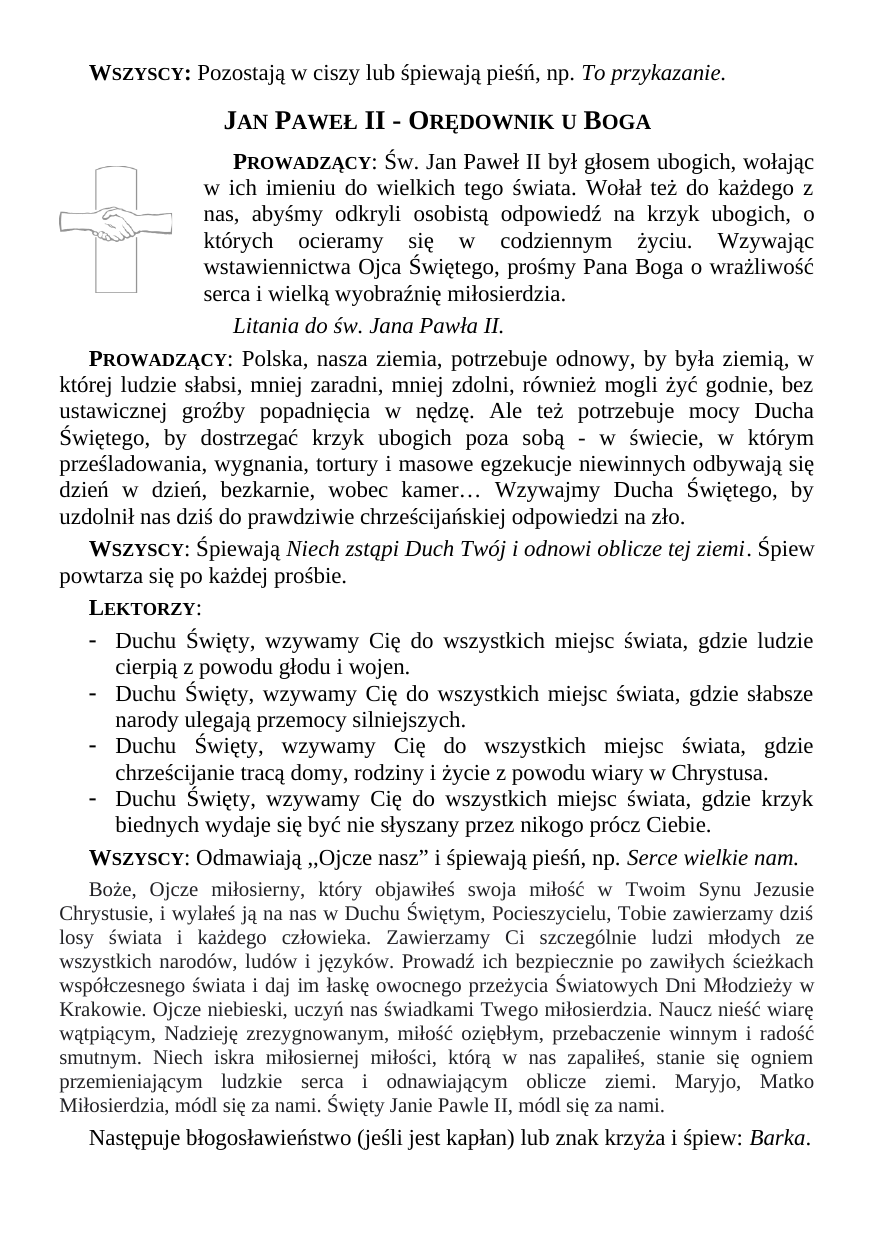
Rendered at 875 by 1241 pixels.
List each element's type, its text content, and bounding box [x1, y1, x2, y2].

text Wszyscy: Pozostają w ciszy lub śpiewają pieśń, np. To przykazanie. [59, 59, 815, 85]
text Wszyscy: Odmawiają ,,Ojcze nasz” i śpiewają pieśń, np. Serce wielkie nam. [59, 844, 815, 871]
text Boże, Ojcze miłosierny, który objawiłeś swoja miłość w Twoim Synu Jezusie Chrystusie, i wylałeś ją na nas w Duchu Świętym, Pocieszycielu, Tobie zawierzamy dziś losy świata i każdego człowieka. Zawierzamy Ci szczególnie ludzi młodych ze wszystkich narodów, ludów i języków. Prowadź ich bezpiecznie po zawiłych ścieżkach współczesnego świata i daj im łaskę owocnego przeżycia Światowych Dni Młodzieży w Krakowie. Ojcze niebieski, uczyń nas świadkami Twego miłosierdzia. Naucz nieść wiarę wątpiącym, Nadzieję zrezygnowanym, miłość oziębłym, przebaczenie winnym i radość smutnym. Niech iskra miłosiernej miłości, którą w nas zapaliłeś, stanie się ogniem przemieniającym ludzkie serca i odnawiającym oblicze ziemi. Maryjo, Matko Miłosierdzia, módl się za nami. Święty Janie Pawle II, módl się za nami. [59, 877, 815, 1117]
text Wszyscy: Śpiewają Niech zstąpi Duch Twój i odnowi oblicze tej ziemi. Śpiew powtarza się po każdej prośbie. [59, 536, 815, 588]
text Lektorzy: [59, 594, 815, 621]
list Duchu Święty, wzywamy Cię do wszystkich miejsc świata, gdzie ludzie cierpią z powodu głodu i wojen. [89, 627, 815, 680]
list Duchu Święty, wzywamy Cię do wszystkich miejsc świata, gdzie chrześcijanie tracą domy, rodziny i życie z powodu wiary w Chrystusa. [89, 732, 815, 785]
list Duchu Święty, wzywamy Cię do wszystkich miejsc świata, gdzie słabsze narody ulegają przemocy silniejszych. [89, 680, 815, 732]
list Duchu Święty, wzywamy Cię do wszystkich miejsc świata, gdzie krzyk biednych wydaje się być nie słyszany przez nikogo prócz Ciebie. [89, 785, 815, 838]
text Następuje błogosławieństwo (jeśli jest kapłan) lub znak krzyża i śpiew: Barka. [59, 1124, 815, 1150]
text Prowadzący: Polska, nasza ziemia, potrzebuje odnowy, by była ziemią, w której ludzie słabsi, mniej zaradni, mniej zdolni, również mogli żyć godnie, bez ustawicznej groźby popadnięcia w nędzę. Ale też potrzebuje mocy Ducha Świętego, by dostrzegać krzyk ubogich poza sobą - w świecie, w którym prześladowania, wygnania, tortury i masowe egzekucje niewinnych odbywają się dzień w dzień, bezkarnie, wobec kamer… Wzywajmy Ducha Świętego, by uzdolnił nas dziś do prawdziwie chrześcijańskiej odpowiedzi na zło. [59, 345, 815, 529]
text Litania do św. Jana Pawła II. [59, 312, 815, 338]
subtitle Jan Paweł II - Orędownik u Boga [59, 104, 815, 135]
text Prowadzący: Św. Jan Paweł II był głosem ubogich, wołając w ich imieniu do wielkich tego świata. Wołał też do każdego z nas, abyśmy odkryli osobistą odpowiedź na krzyk ubogich, o których ocieramy się w codziennym życiu. Wzywając wstawiennictwa Ojca Świętego, prośmy Pana Boga o wrażliwość serca i wielką wyobraźnię miłosierdzia. [59, 148, 815, 306]
picture [59, 166, 173, 293]
